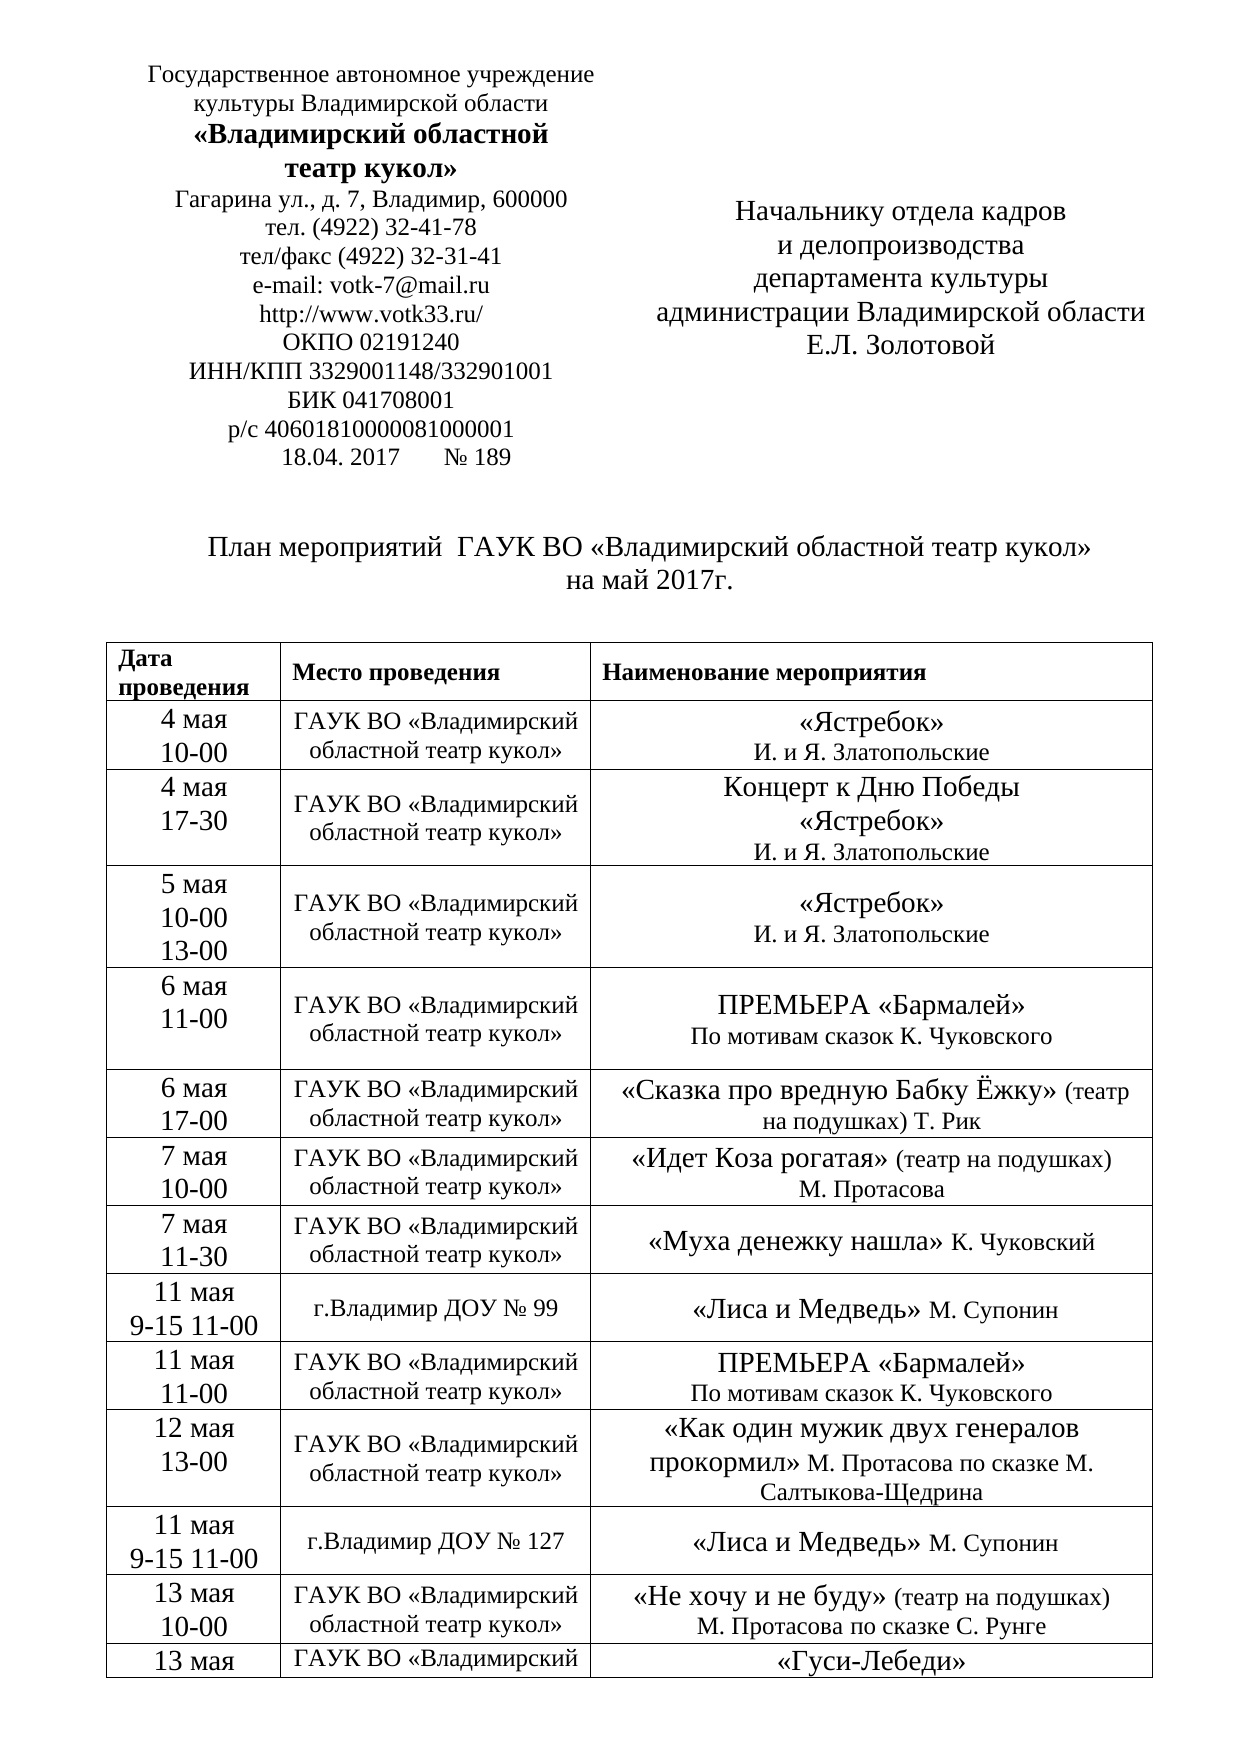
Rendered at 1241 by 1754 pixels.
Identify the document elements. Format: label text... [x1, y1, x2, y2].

table_header Место проведения [281, 643, 590, 700]
table_cell ГАУК ВО «Владимирский областной театр кукол» [281, 701, 590, 768]
table_cell «Муха денежку нашла» К. Чуковский [591, 1206, 1152, 1273]
table_cell 12 мая 13-00 [107, 1410, 280, 1506]
table_cell ГАУК ВО «Владимирский областной театр кукол» [281, 866, 590, 967]
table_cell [591, 1644, 1152, 1677]
table_cell г.Владимир ДОУ № 99 [281, 1274, 590, 1341]
table_cell «Идет Коза рогатая» (театр на подушках) М. Протасова [591, 1138, 1152, 1205]
table_cell «Сказка про вредную Бабку Ёжку» (театр на подушках) Т. Рик [591, 1070, 1152, 1137]
table_cell «Ястребок» И. и Я. Златопольские [591, 701, 1152, 768]
table_cell 7 мая 10-00 [107, 1138, 280, 1205]
table_cell ГАУК ВО «Владимирский областной театр кукол» [281, 770, 590, 865]
table_cell «Ястребок» И. и Я. Златопольские [591, 866, 1152, 967]
table_cell 6 мая 17-00 [107, 1070, 280, 1137]
table_cell ГАУК ВО «Владимирский областной театр кукол» [281, 1070, 590, 1137]
table_cell 11 мая 11-00 [107, 1342, 280, 1409]
table_cell г.Владимир ДОУ № 127 [281, 1507, 590, 1574]
table_cell 11 мая 9-15 11-00 [107, 1507, 280, 1574]
table_cell «Лиса и Медведь» М. Супонин [591, 1507, 1152, 1574]
table_cell 7 мая 11-30 [107, 1206, 280, 1273]
table_cell 6 мая 11-00 [107, 968, 280, 1069]
table_cell «Как один мужик двух генералов прокормил» М. Протасова по сказке М. Салтыкова-Щедрина [591, 1410, 1152, 1506]
table_cell 13 мая 11-30 [107, 1644, 280, 1677]
table_cell «Лиса и Медведь» М. Супонин [591, 1274, 1152, 1341]
table_cell 11 мая 9-15 11-00 [107, 1274, 280, 1341]
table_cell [281, 1644, 590, 1677]
table_cell ГАУК ВО «Владимирский областной театр кукол» [281, 1342, 590, 1409]
table_header Дата проведения [107, 643, 280, 700]
table_cell ГАУК ВО «Владимирский областной театр кукол» [281, 968, 590, 1069]
table_cell Концерт к Дню Победы «Ястребок» И. и Я. Златопольские [591, 770, 1152, 865]
table_header Начальнику отдела кадров и делопроизводства департамента культуры администрации Владимирской области Е.Л. Золотовой [635, 59, 1167, 529]
text План мероприятий ГАУК ВО «Владимирский областной театр кукол» [118, 529, 1181, 562]
table_cell «Не хочу и не буду» (театр на подушках) М. Протасова по сказке С. Рунге [591, 1575, 1152, 1642]
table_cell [281, 1575, 590, 1642]
table_cell ГАУК ВО «Владимирский областной театр кукол» [281, 1138, 590, 1205]
text на май 2017г. [118, 562, 1181, 596]
table_cell 4 мая 17-30 [107, 770, 280, 865]
table_cell ГАУК ВО «Владимирский областной театр кукол» [281, 1410, 590, 1506]
table_header Наименование мероприятия [591, 643, 1152, 700]
table_cell ПРЕМЬЕРА «Бармалей» По мотивам сказок К. Чуковского [591, 968, 1152, 1069]
table_header [107, 59, 635, 529]
table_cell 5 мая 10-00 13-00 [107, 866, 280, 967]
table_cell ГАУК ВО «Владимирский областной театр кукол» [281, 1206, 590, 1273]
table_cell ПРЕМЬЕРА «Бармалей» По мотивам сказок К. Чуковского [591, 1342, 1152, 1409]
table_cell 13 мая 10-00 [107, 1575, 280, 1642]
table_cell 4 мая 10-00 [107, 701, 280, 768]
